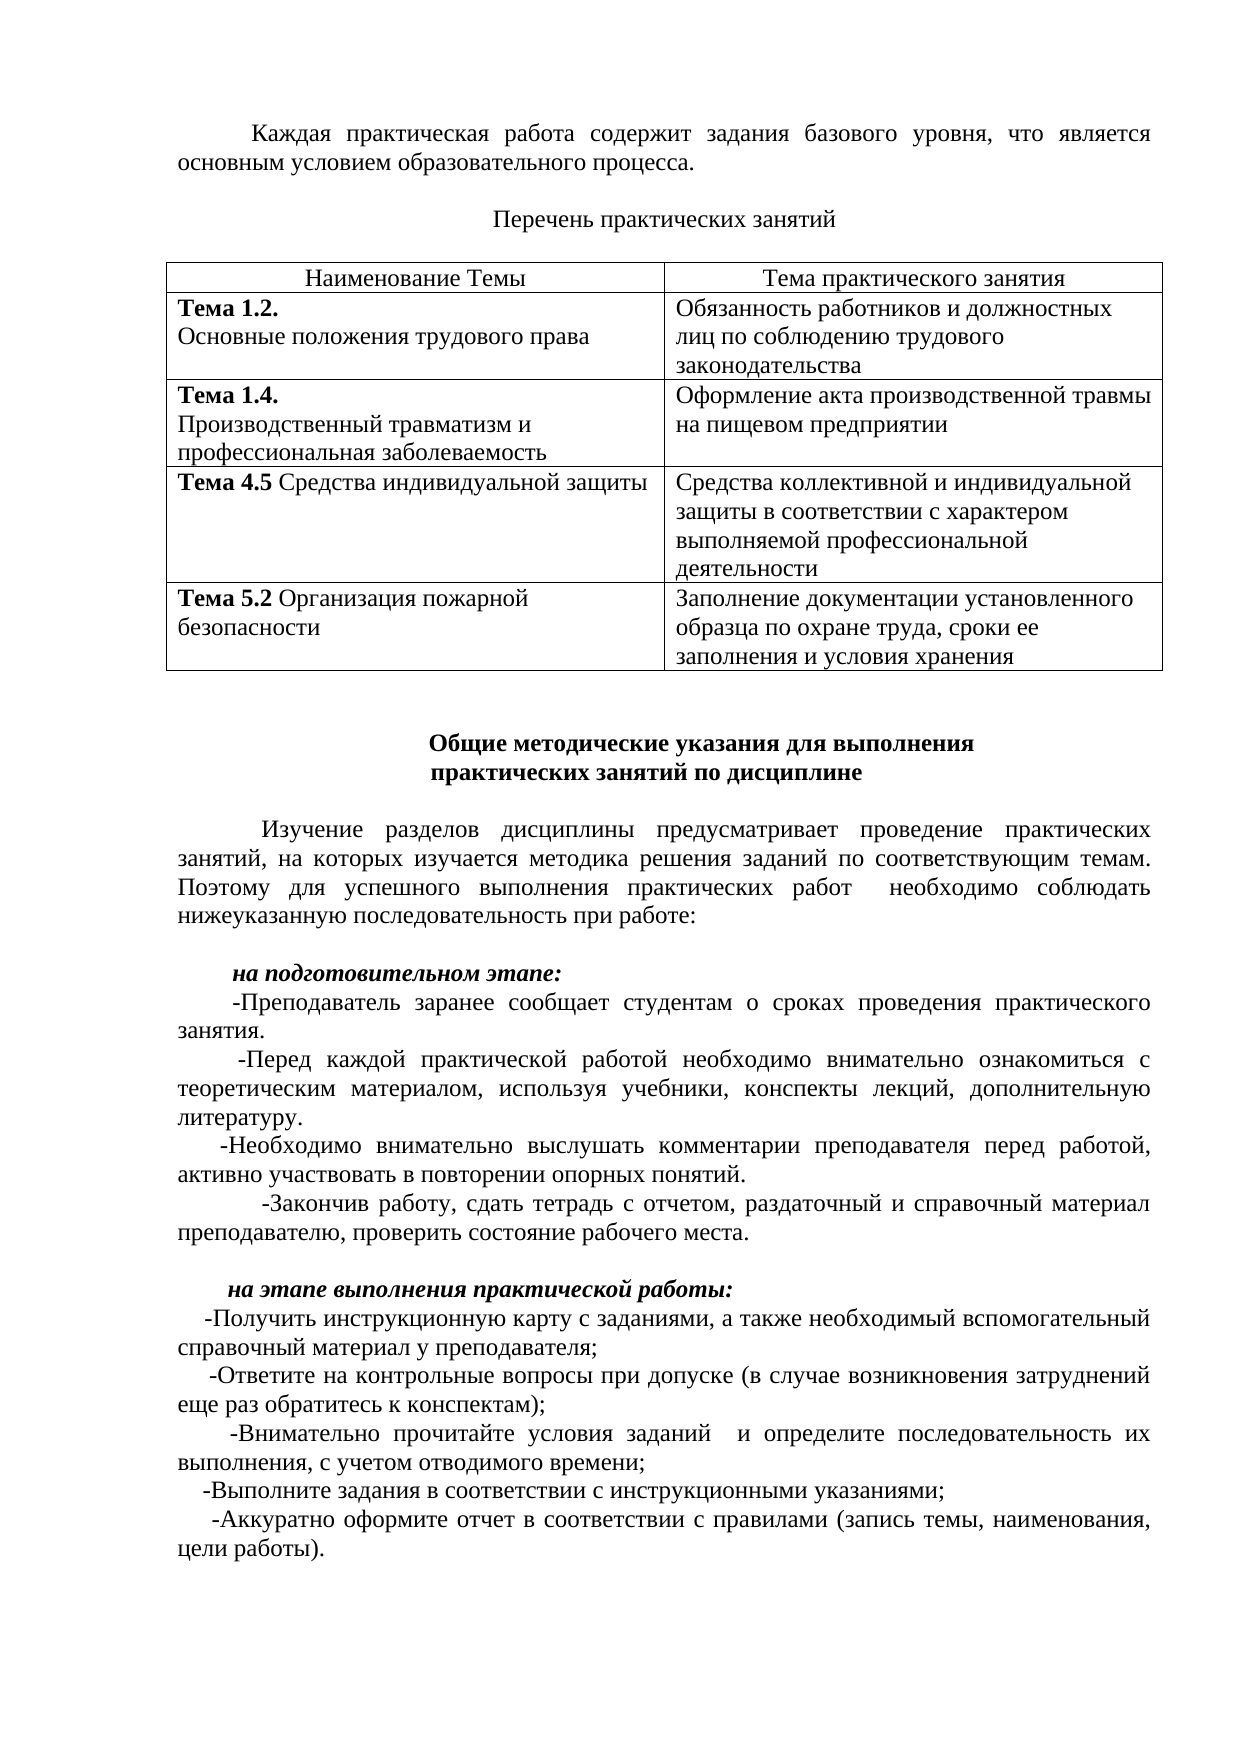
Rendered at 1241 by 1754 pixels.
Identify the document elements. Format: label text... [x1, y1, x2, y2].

text практических занятий по дисциплине [141, 757, 1152, 786]
text -Перед каждой практической работой необходимо внимательно ознакомиться с теоретическим материалом, используя учебники, конспекты лекций, дополнительную литературу. [177, 1044, 1152, 1131]
table_cell Тема 1.2. Основные положения трудового права [167, 293, 664, 379]
text -Получить инструкционную карту с заданиями, а также необходимый вспомогательный справочный материал у преподавателя; [177, 1303, 1152, 1361]
table_header Наименование Темы [167, 263, 664, 292]
text -Выполните задания в соответствии с инструкционными указаниями; [177, 1476, 1152, 1504]
text -Аккуратно оформите отчет в соответствии с правилами (запись темы, наименования, цели работы). [177, 1504, 1152, 1562]
table_cell Тема 4.5 Средства индивидуальной защиты [167, 467, 664, 582]
text Изучение разделов дисциплины предусматривает проведение практических занятий, на которых изучается методика решения заданий по соответствующим темам. Поэтому для успешного выполнения практических работ необходимо соблюдать нижеуказанную последовательность при работе: [177, 814, 1152, 929]
table_cell Оформление акта производственной травмы на пищевом предприятии [665, 380, 1162, 466]
text -Ответите на контрольные вопросы при допуске (в случае возникновения затруднений еще раз обратитесь к конспектам); [177, 1361, 1152, 1418]
text -Преподаватель заранее сообщает студентам о сроках проведения практического занятия. [177, 987, 1152, 1044]
table_header Тема практического занятия [665, 263, 1162, 292]
text Перечень практических занятий [177, 204, 1152, 233]
table_cell Заполнение документации установленного образца по охране труда, сроки ее заполнения и условия хранения [665, 583, 1162, 669]
table_cell Обязанность работников и должностных лиц по соблюдению трудового законодательства [665, 293, 1162, 379]
text на этапе выполнения практической работы: [177, 1274, 1152, 1303]
table_cell Тема 1.4. Производственный травматизм и профессиональная заболеваемость [167, 380, 664, 466]
text Каждая практическая работа содержит задания базового уровня, что является основным условием образовательного процесса. [177, 118, 1152, 176]
table_cell Тема 5.2 Организация пожарной безопасности [167, 583, 664, 669]
text -Необходимо внимательно выслушать комментарии преподавателя перед работой, активно участвовать в повторении опорных понятий. [177, 1131, 1152, 1188]
text на подготовительном этапе: [177, 958, 1152, 987]
text Общие методические указания для выполнения [177, 728, 1152, 757]
table_cell Средства коллективной и индивидуальной защиты в соответствии с характером выполняемой профессиональной деятельности [665, 467, 1162, 582]
text -Закончив работу, сдать тетрадь с отчетом, раздаточный и справочный материал преподавателю, проверить состояние рабочего места. [177, 1188, 1152, 1246]
text -Внимательно прочитайте условия заданий и определите последовательность их выполнения, с учетом отводимого времени; [177, 1418, 1152, 1476]
